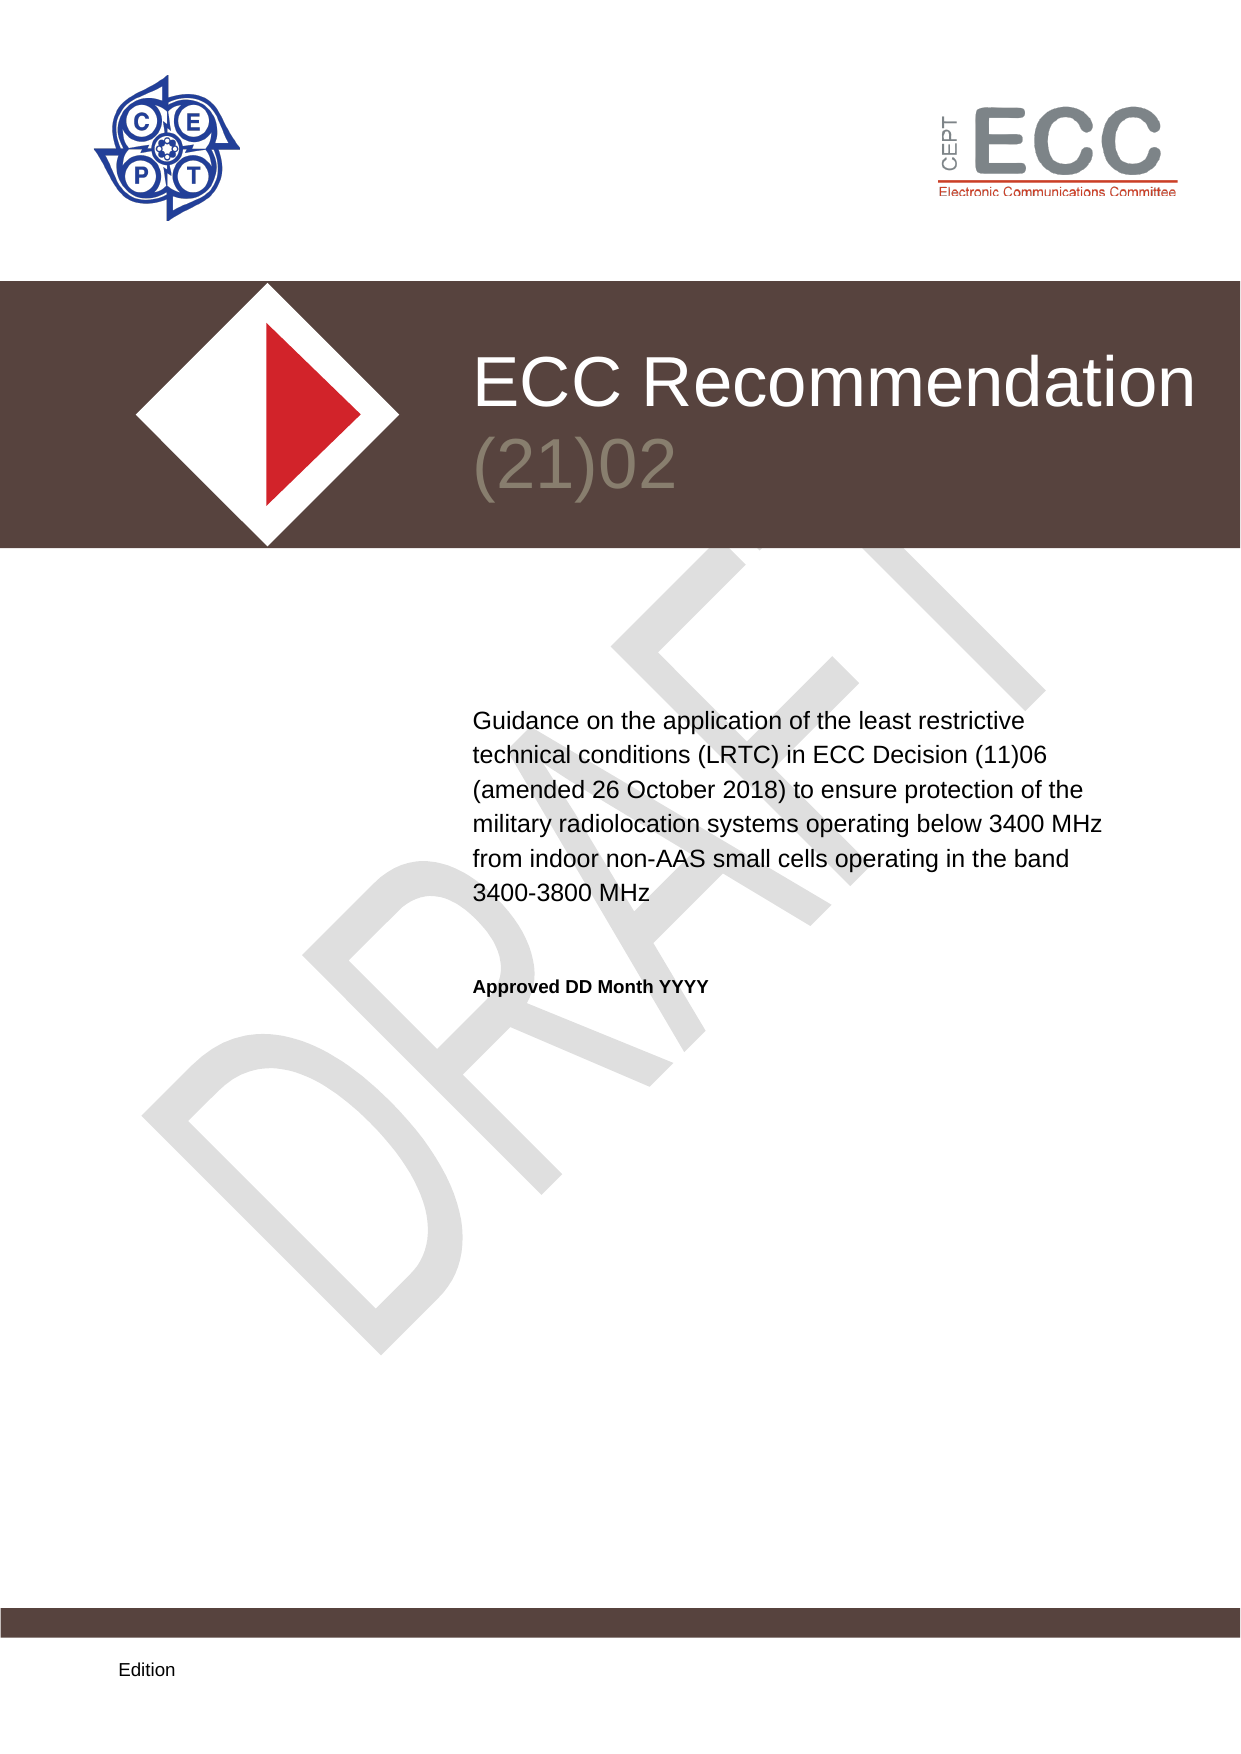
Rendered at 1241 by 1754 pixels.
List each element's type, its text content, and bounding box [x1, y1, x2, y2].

title Approved DD Month YYYY [472, 975, 1122, 997]
title Guidance on the application of the least restrictive technical conditions (LRTC) in ECC Decision (11)06 (amended 26 October 2018) to ensure protection of the military radiolocation systems operating below 3400 MHz from indoor non-AAS small cells operating in the band 3400-3800 MHz [472, 706, 1122, 907]
